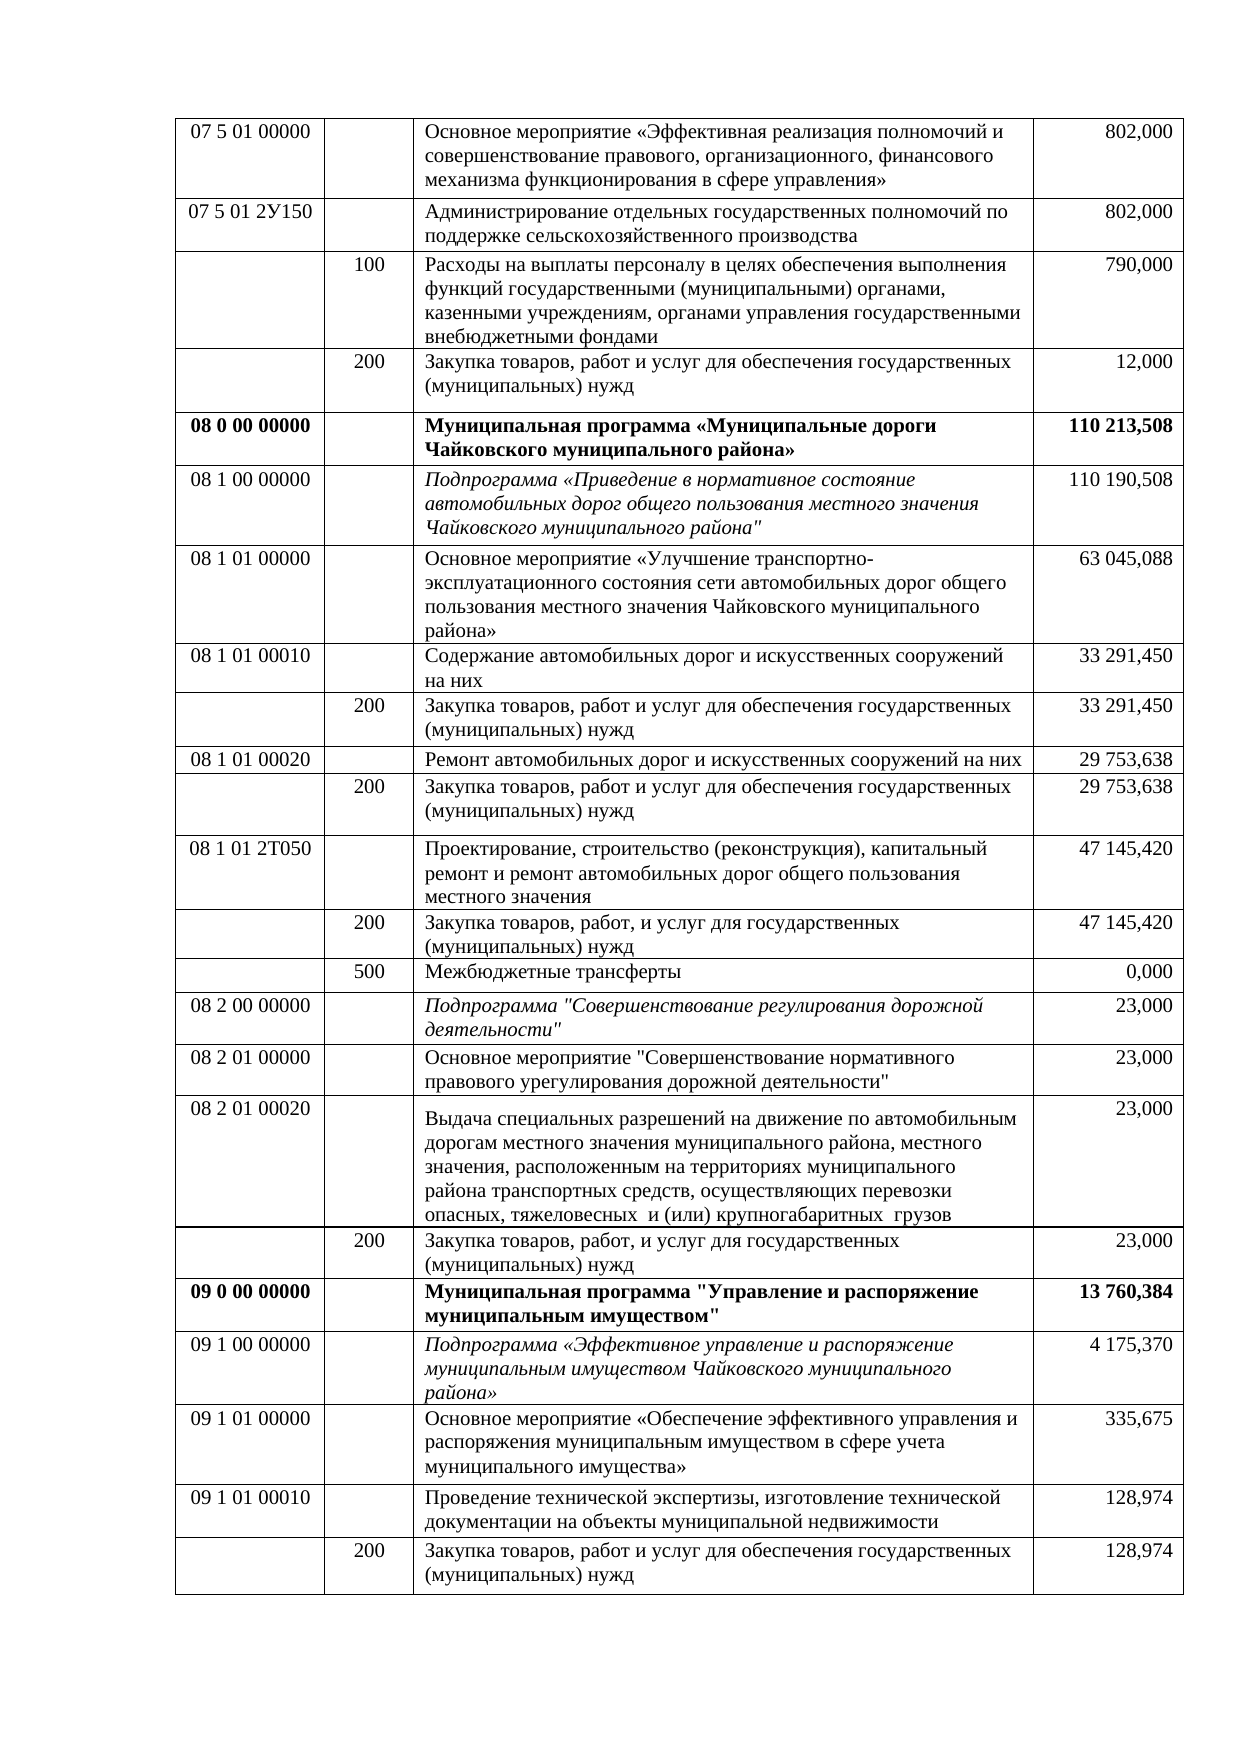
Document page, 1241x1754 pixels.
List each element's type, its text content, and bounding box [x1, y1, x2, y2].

table_cell 08 2 00 00000 [176, 993, 324, 1044]
table_cell [176, 693, 324, 746]
table_cell Подпрограмма «Приведение в нормативное состояние автомобильных дорог общего пользования местного значения Чайковского муниципального района" [414, 466, 1033, 545]
table_cell Содержание автомобильных дорог и искусственных сооружений на них [414, 644, 1033, 692]
table_cell Закупка товаров, работ, и услуг для государственных (муниципальных) нужд [414, 910, 1033, 958]
table_cell Муниципальная программа "Управление и распоряжение муниципальным имуществом" [414, 1279, 1033, 1331]
table_cell 128,974 [1034, 1485, 1183, 1537]
table_cell [176, 252, 324, 348]
table_cell 08 1 01 00000 [176, 546, 324, 642]
table_cell 23,000 [1034, 1228, 1183, 1278]
table_cell [325, 1332, 413, 1404]
table_cell 33 291,450 [1034, 693, 1183, 746]
table_cell 08 1 01 00010 [176, 644, 324, 692]
table_cell [325, 1485, 413, 1537]
table_cell Муниципальная программа «Муниципальные дороги Чайковского муниципального района» [414, 413, 1033, 465]
table_cell 08 2 01 00000 [176, 1045, 324, 1095]
table_cell 47 145,420 [1034, 836, 1183, 908]
table_cell [176, 349, 324, 412]
table_cell Ремонт автомобильных дорог и искусственных сооружений на них [414, 747, 1033, 773]
table_cell 08 1 01 00020 [176, 747, 324, 773]
table_cell 200 [325, 1228, 413, 1278]
table_cell [325, 993, 413, 1044]
table_cell [176, 910, 324, 958]
table_cell [176, 959, 324, 992]
table_cell [325, 546, 413, 642]
table_cell 500 [325, 959, 413, 992]
table_cell 200 [325, 1538, 413, 1593]
table_cell 29 753,638 [1034, 747, 1183, 773]
table_cell [325, 466, 413, 545]
table_cell [325, 1405, 413, 1484]
table_cell 13 760,384 [1034, 1279, 1183, 1331]
table_cell 100 [325, 252, 413, 348]
table_cell 07 5 01 00000 [176, 119, 324, 198]
table_cell [176, 774, 324, 835]
table_cell [325, 747, 413, 773]
table_cell Выдача специальных разрешений на движение по автомобильным дорогам местного значения муниципального района, местного значения, расположенным на территориях муниципального района транспортных средств, осуществляющих перевозки опасных, тяжеловесных и (или) крупногабаритных грузов [414, 1096, 1033, 1226]
table_cell [176, 1228, 324, 1278]
table_cell 4 175,370 [1034, 1332, 1183, 1404]
table_cell [325, 1045, 413, 1095]
table_cell 09 1 01 00000 [176, 1405, 324, 1484]
table_cell [325, 1279, 413, 1331]
table_cell Основное мероприятие "Совершенствование нормативного правового урегулирования дорожной деятельности" [414, 1045, 1033, 1095]
table_cell [325, 119, 413, 198]
table_cell Закупка товаров, работ и услуг для обеспечения государственных (муниципальных) нужд [414, 349, 1033, 412]
table_cell Закупка товаров, работ, и услуг для государственных (муниципальных) нужд [414, 1228, 1033, 1278]
table_cell [176, 1538, 324, 1593]
table_cell 08 1 00 00000 [176, 466, 324, 545]
table_cell 23,000 [1034, 993, 1183, 1044]
table_cell 802,000 [1034, 119, 1183, 198]
table_cell 29 753,638 [1034, 774, 1183, 835]
table_cell 200 [325, 693, 413, 746]
table_cell 802,000 [1034, 199, 1183, 251]
table_cell 23,000 [1034, 1096, 1183, 1226]
table_cell 0,000 [1034, 959, 1183, 992]
table_cell Межбюджетные трансферты [414, 959, 1033, 992]
table_cell 09 1 00 00000 [176, 1332, 324, 1404]
table_cell 47 145,420 [1034, 910, 1183, 958]
table_cell 07 5 01 2У150 [176, 199, 324, 251]
table_cell [325, 413, 413, 465]
table_cell [325, 199, 413, 251]
table_cell 33 291,450 [1034, 644, 1183, 692]
table_cell 128,974 [1034, 1538, 1183, 1593]
table_cell 200 [325, 349, 413, 412]
table_cell 200 [325, 910, 413, 958]
table_cell 23,000 [1034, 1045, 1183, 1095]
table_cell Основное мероприятие «Улучшение транспортно-эксплуатационного состояния сети автомобильных дорог общего пользования местного значения Чайковского муниципального района» [414, 546, 1033, 642]
table_cell 09 1 01 00010 [176, 1485, 324, 1537]
table_cell 08 2 01 00020 [176, 1096, 324, 1226]
table_cell Подпрограмма "Совершенствование регулирования дорожной деятельности" [414, 993, 1033, 1044]
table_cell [414, 1538, 1033, 1593]
table_cell Основное мероприятие «Эффективная реализация полномочий и совершенствование правового, организационного, финансового механизма функционирования в сфере управления» [414, 119, 1033, 198]
table_cell 63 045,088 [1034, 546, 1183, 642]
table_cell Закупка товаров, работ и услуг для обеспечения государственных (муниципальных) нужд [414, 693, 1033, 746]
table_cell 08 0 00 00000 [176, 413, 324, 465]
table_cell Проектирование, строительство (реконструкция), капитальный ремонт и ремонт автомобильных дорог общего пользования местного значения [414, 836, 1033, 908]
table_cell Расходы на выплаты персоналу в целях обеспечения выполнения функций государственными (муниципальными) органами, казенными учреждениям, органами управления государственными внебюджетными фондами [414, 252, 1033, 348]
table_cell Администрирование отдельных государственных полномочий по поддержке сельскохозяйственного производства [414, 199, 1033, 251]
table_cell 200 [325, 774, 413, 835]
table_cell Проведение технической экспертизы, изготовление технической документации на объекты муниципальной недвижимости [414, 1485, 1033, 1537]
table_cell 08 1 01 2Т050 [176, 836, 324, 908]
table_cell 110 190,508 [1034, 466, 1183, 545]
table_cell 110 213,508 [1034, 413, 1183, 465]
table_cell [325, 1096, 413, 1226]
table_cell 09 0 00 00000 [176, 1279, 324, 1331]
table_cell [325, 836, 413, 908]
table_cell [325, 644, 413, 692]
table_cell 12,000 [1034, 349, 1183, 412]
table_cell Подпрограмма «Эффективное управление и распоряжение муниципальным имуществом Чайковского муниципального района» [414, 1332, 1033, 1404]
table_cell 790,000 [1034, 252, 1183, 348]
table_cell 335,675 [1034, 1405, 1183, 1484]
table_cell Основное мероприятие «Обеспечение эффективного управления и распоряжения муниципальным имуществом в сфере учета муниципального имущества» [414, 1405, 1033, 1484]
table_cell Закупка товаров, работ и услуг для обеспечения государственных (муниципальных) нужд [414, 774, 1033, 835]
